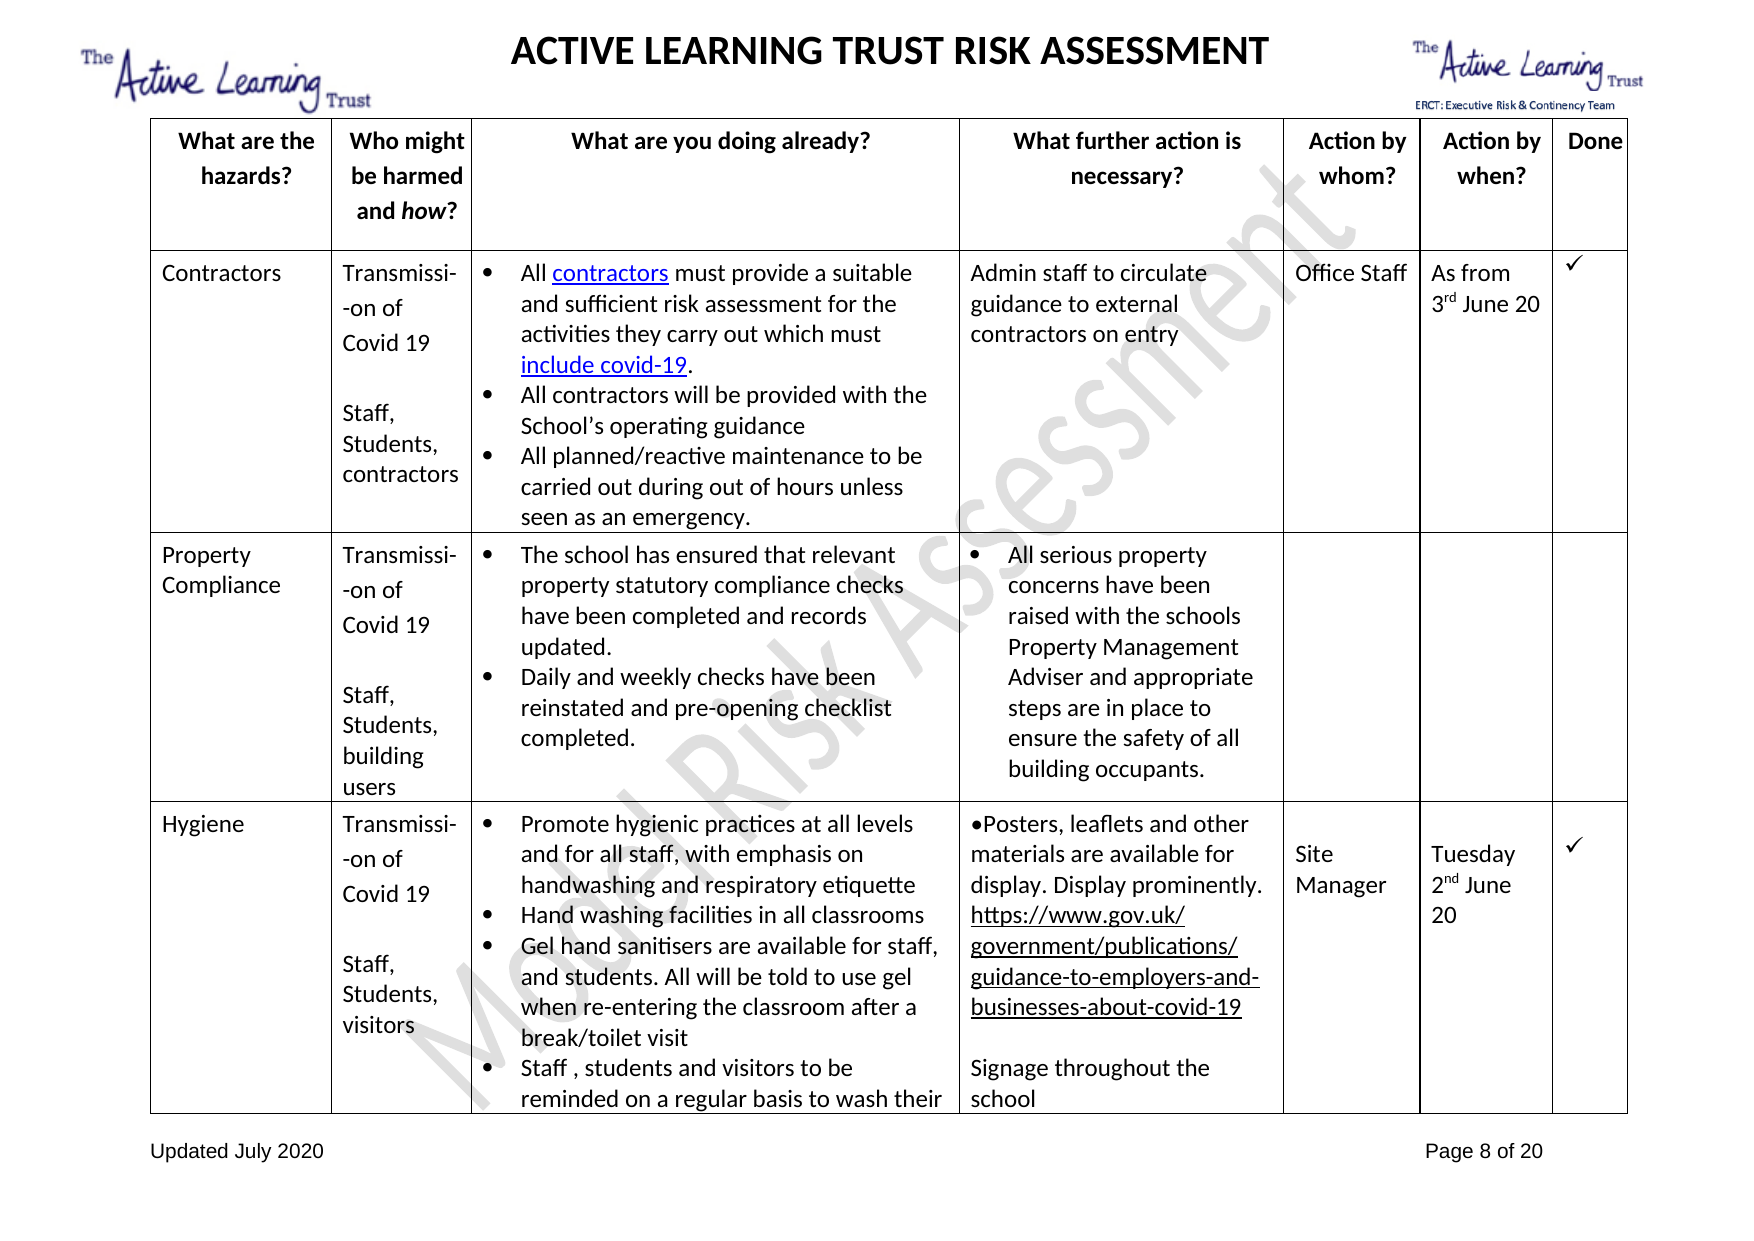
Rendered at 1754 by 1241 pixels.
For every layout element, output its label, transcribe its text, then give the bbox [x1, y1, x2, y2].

picture [78, 35, 381, 121]
picture [1401, 18, 1662, 124]
table_cell Site Manager [1284, 802, 1419, 1113]
table_header What are you doing already? [472, 119, 959, 250]
table_cell Tuesday 2nd June 20 [1421, 802, 1552, 1113]
table_cell Transmissi--on of Covid 19 Staff, Students, visitors [332, 802, 471, 1113]
table_cell [1553, 533, 1627, 801]
table_cell The school has ensured that relevant property statutory compliance checks have been completed and records updated. Daily and weekly checks have been reinstated and pre-opening checklist completed. [472, 533, 959, 801]
table_cell Contractors [151, 251, 331, 532]
table_cell [1553, 802, 1627, 1113]
table_header Action by whom? [1284, 119, 1419, 250]
table_header Action by when? [1421, 119, 1552, 250]
table_header Done [1553, 119, 1627, 250]
table_cell [1553, 251, 1627, 532]
table_cell Transmissi--on of Covid 19 Staff, Students, contractors [332, 251, 471, 532]
table_cell Property Compliance [151, 533, 331, 801]
table_cell Office Staff [1284, 251, 1419, 532]
table_cell Hygiene [151, 802, 331, 1113]
table_cell All serious property concerns have been raised with the schools Property Management Adviser and appropriate steps are in place to ensure the safety of all building occupants. [960, 533, 1283, 801]
table_cell As from 3rd June 20 [1421, 251, 1552, 532]
table_cell Transmissi--on of Covid 19 Staff, Students, building users [332, 533, 471, 801]
table_cell Admin staff to circulate guidance to external contractors on entry [960, 251, 1283, 532]
table_header What further action is necessary? [960, 119, 1283, 250]
table_cell All contractors must provide a suitable and sufficient risk assessment for the activities they carry out which must include covid-19. All contractors will be provided with the School’s operating guidance All planned/reactive maintenance to be carried out during out of hours unless seen as an emergency. [472, 251, 959, 532]
table_cell [1284, 533, 1419, 801]
table_header What are the hazards? [151, 119, 331, 250]
table_header Who might be harmed and how? [332, 119, 471, 250]
table_cell [1421, 533, 1552, 801]
